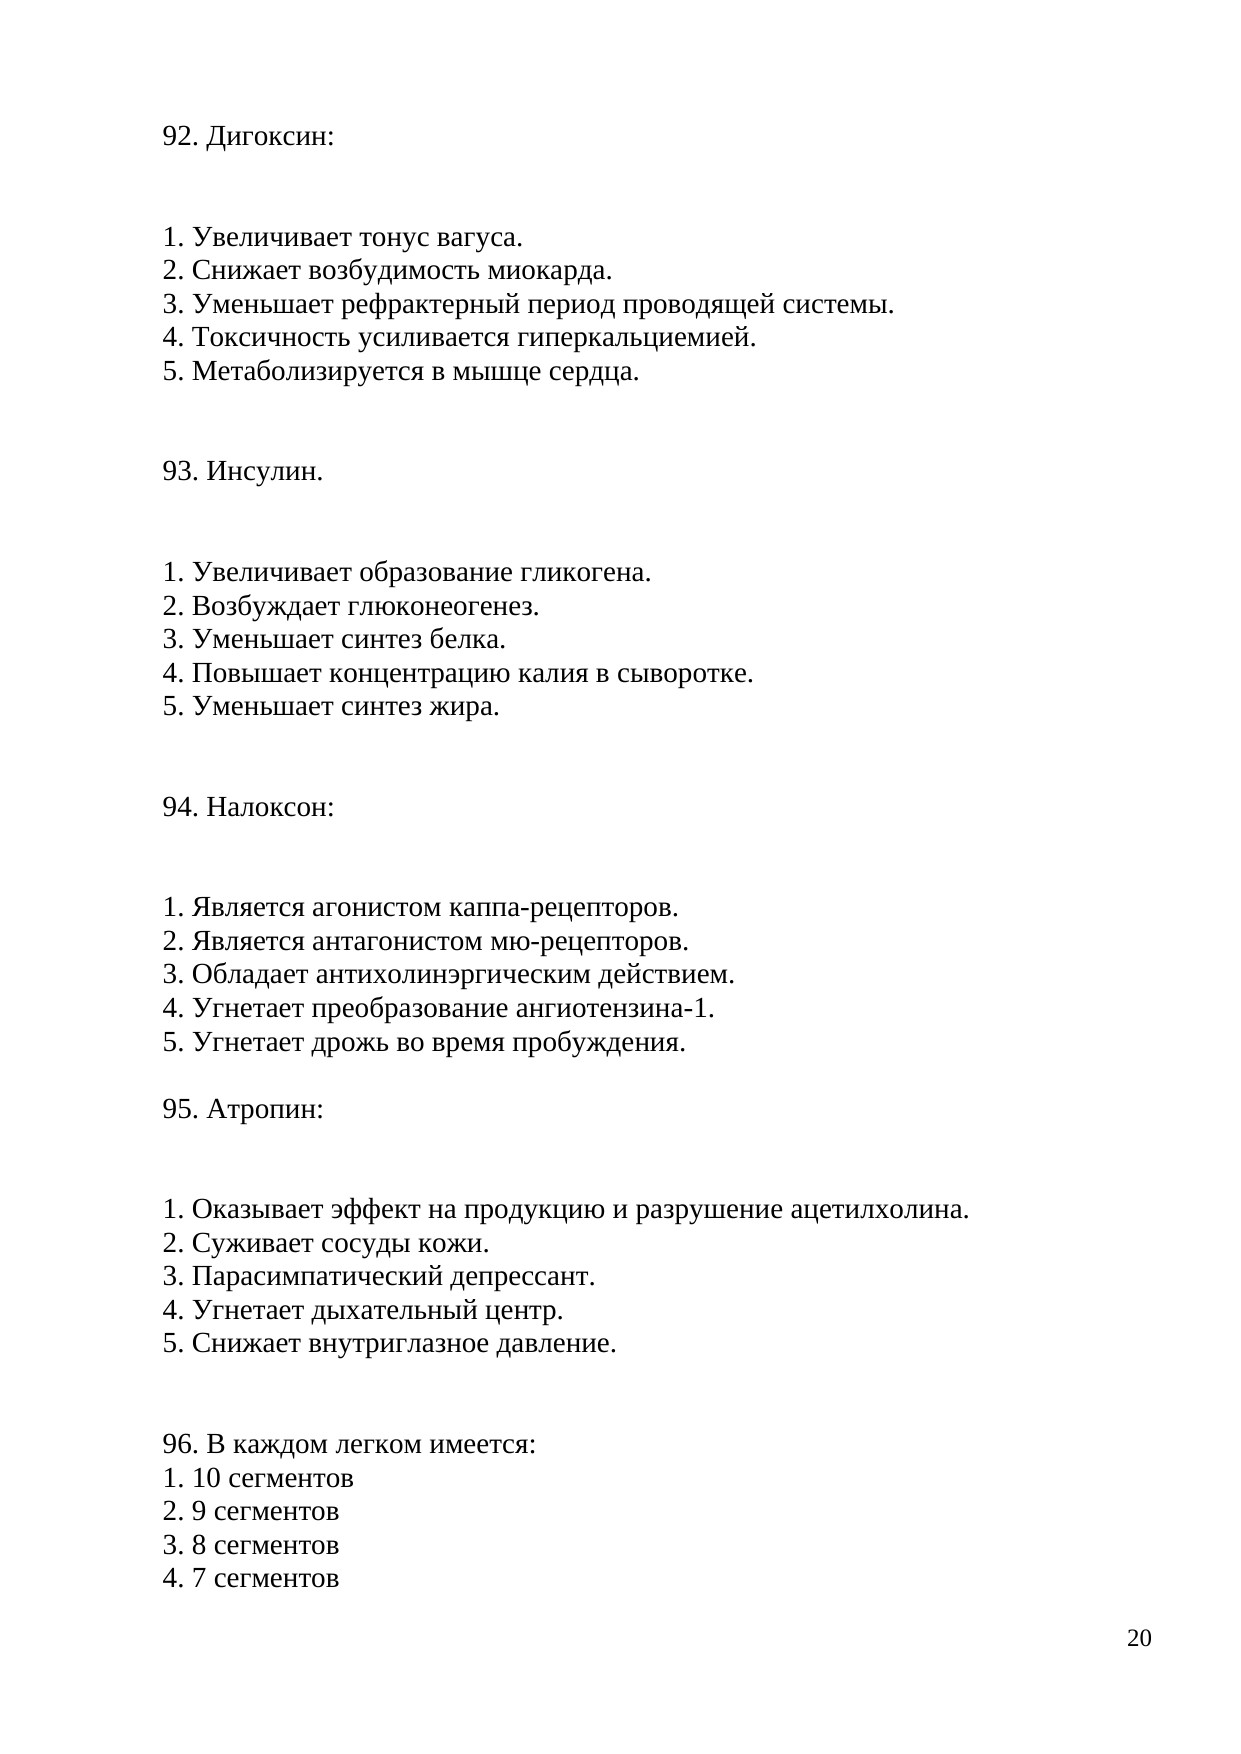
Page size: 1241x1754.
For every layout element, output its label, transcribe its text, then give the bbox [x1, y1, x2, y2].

text 5. Метаболизируется в мышце сердца. [162, 353, 1152, 386]
text 94. Налоксон: [162, 789, 1152, 822]
text 1. 10 сегментов [162, 1460, 1152, 1493]
text 3. Уменьшает синтез белка. [162, 621, 1152, 655]
text 2. 9 сегментов [162, 1493, 1152, 1527]
text 2. Суживает сосуды кожи. [162, 1225, 1152, 1258]
text 2. Является антагонистом мю-рецепторов. [162, 923, 1152, 957]
text 95. Атропин: [162, 1091, 1152, 1124]
text 4. Угнетает преобразование ангиотензина-1. [162, 990, 1152, 1024]
text 4. Токсичность усиливается гиперкальциемией. [162, 319, 1152, 353]
text 3. Обладает антихолинэргическим действием. [162, 957, 1152, 990]
text 3. Парасимпатический депрессант. [162, 1258, 1152, 1292]
text 96. В каждом легком имеется: [162, 1426, 1152, 1460]
text 5. Уменьшает синтез жира. [162, 688, 1152, 722]
text 4. Повышает концентрацию калия в сыворотке. [162, 655, 1152, 688]
text 1. Является агонистом каппа-рецепторов. [162, 889, 1152, 923]
text 92. Дигоксин: [162, 118, 1152, 152]
text 1. Оказывает эффект на продукцию и разрушение ацетилхолина. [162, 1191, 1152, 1225]
text 3. 8 сегментов [162, 1527, 1152, 1560]
text 4. Угнетает дыхательный центр. [162, 1292, 1152, 1326]
text 5. Угнетает дрожь во время пробуждения. [162, 1024, 1152, 1057]
text 2. Возбуждает глюконеогенез. [162, 588, 1152, 621]
text 5. Снижает внутриглазное давление. [162, 1326, 1152, 1359]
text 2. Снижает возбудимость миокарда. [162, 252, 1152, 286]
text 1. Увеличивает образование гликогена. [162, 554, 1152, 588]
text 3. Уменьшает рефрактерный период проводящей системы. [162, 286, 1152, 319]
text 1. Увеличивает тонус вагуса. [162, 219, 1152, 252]
text 93. Инсулин. [162, 453, 1152, 487]
text 4. 7 сегментов [162, 1560, 1152, 1594]
